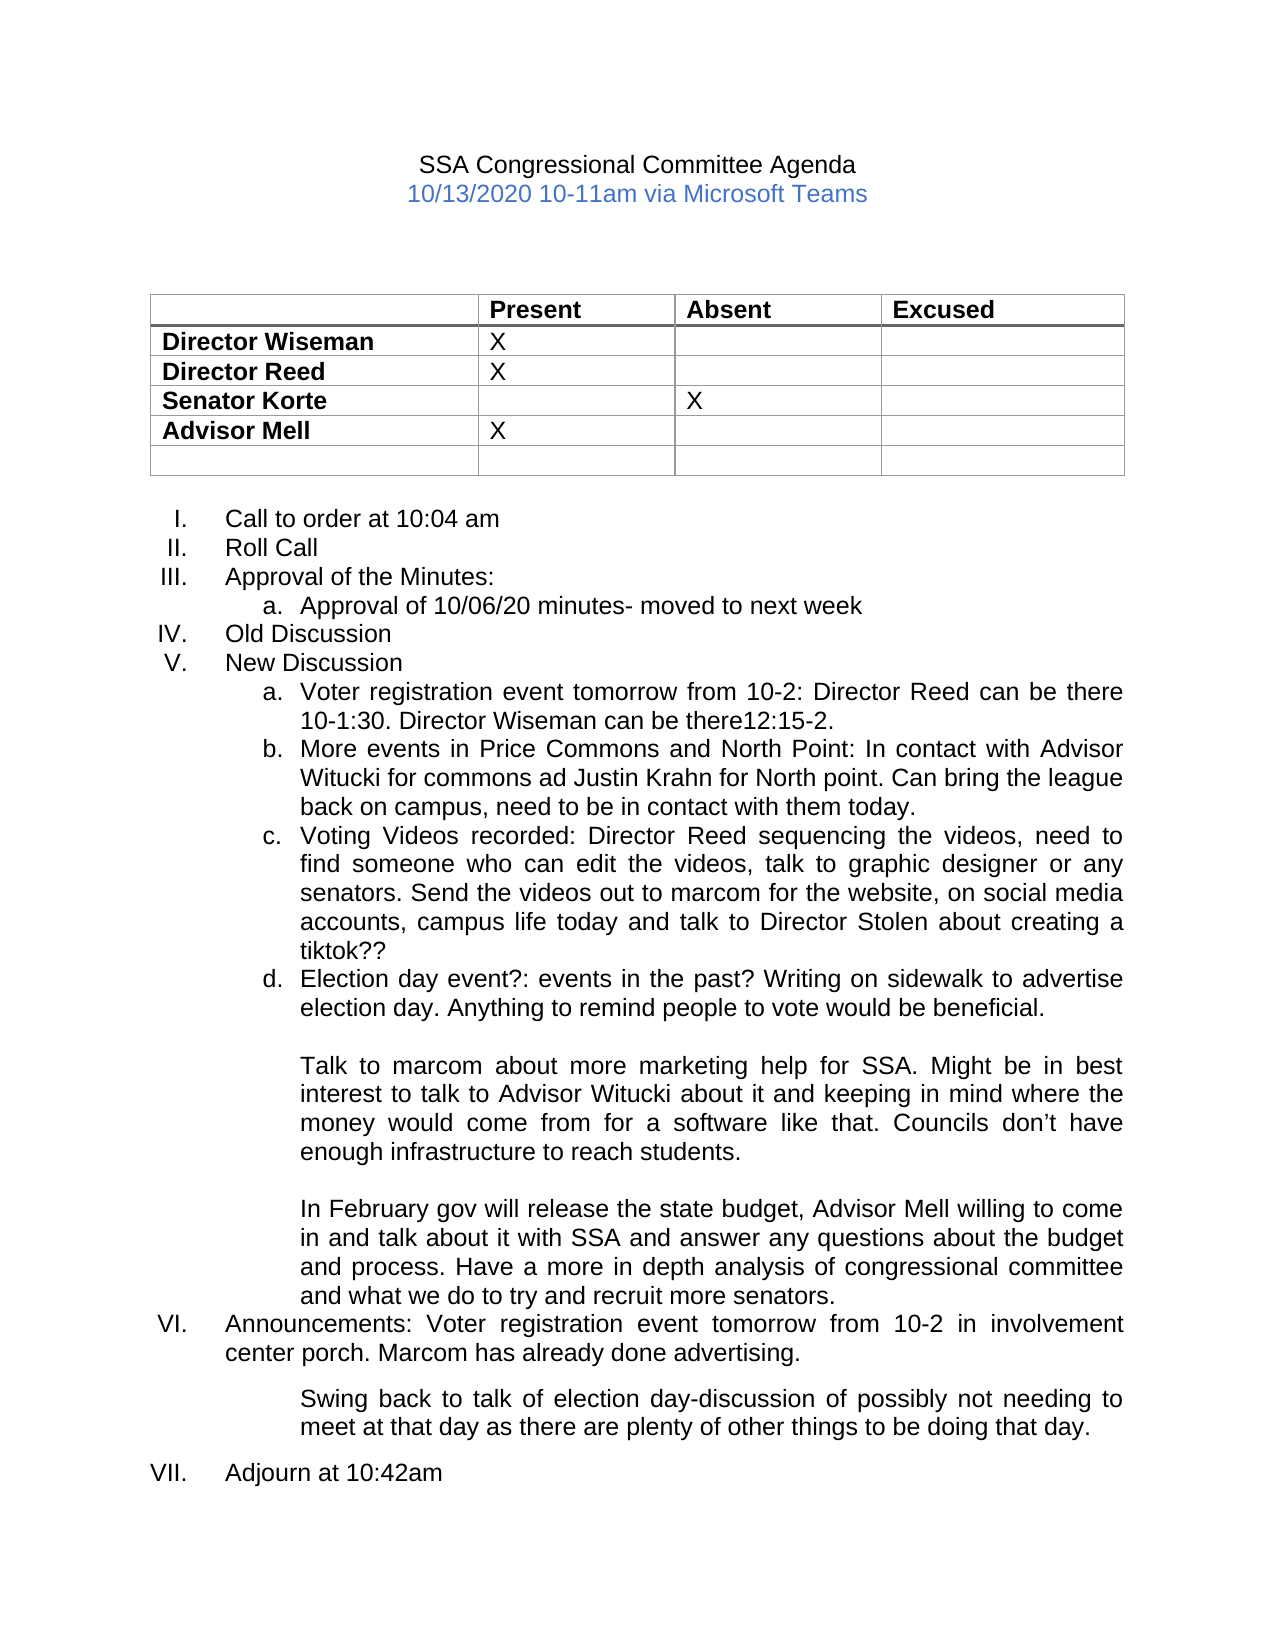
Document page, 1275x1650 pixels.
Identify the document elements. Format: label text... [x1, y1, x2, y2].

list Talk to marcom about more marketing help for SSA. Might be in best interest to talk to Advisor Witucki about it and keeping in mind where the money would come from for a software like that. Councils don’t have enough infrastructure to reach students. [300, 1051, 1125, 1166]
list Election day event?: events in the past? Writing on sidewalk to advertise election day. Anything to remind people to vote would be beneficial. [262, 964, 1125, 1022]
text SSA Congressional Committee Agenda [150, 150, 1125, 179]
list Call to order at 10:04 am [187, 504, 1125, 533]
list More events in Price Commons and North Point: In contact with Advisor Witucki for commons ad Justin Krahn for North point. Can bring the league back on campus, need to be in contact with them today. [262, 734, 1125, 821]
table_cell [882, 356, 1124, 385]
text 10/13/2020 10-11am via Microsoft Teams [150, 179, 1125, 207]
list Approval of the Minutes: [187, 562, 1125, 591]
list Voting Videos recorded: Director Reed sequencing the videos, need to find someone who can edit the videos, talk to graphic designer or any senators. Send the videos out to marcom for the website, on social media accounts, campus life today and talk to Director Stolen about creating a tiktok?? [262, 821, 1125, 964]
table_cell [479, 446, 674, 474]
list Voter registration event tomorrow from 10-2: Director Reed can be there 10-1:30. Director Wiseman can be there12:15-2. [262, 677, 1125, 734]
list Old Discussion [187, 619, 1125, 648]
table_cell X [479, 416, 674, 445]
table_cell [882, 416, 1124, 445]
table_header Excused [882, 295, 1124, 323]
table_cell Director Wiseman [151, 327, 478, 355]
table_cell [676, 416, 881, 445]
table_header [151, 295, 478, 323]
list Roll Call [187, 533, 1125, 562]
table_cell Senator Korte [151, 386, 478, 415]
list Approval of 10/06/20 minutes- moved to next week [262, 591, 1125, 619]
list In February gov will release the state budget, Advisor Mell willing to come in and talk about it with SSA and answer any questions about the budget and process. Have a more in depth analysis of congressional committee and what we do to try and recruit more senators. [300, 1194, 1125, 1309]
table_cell [882, 446, 1124, 474]
table_cell [479, 386, 674, 415]
table_cell [676, 446, 881, 474]
table_cell X [479, 327, 674, 355]
table_cell Director Reed [151, 356, 478, 385]
list New Discussion [187, 648, 1125, 677]
table_header Present [479, 295, 674, 323]
table_cell [882, 327, 1124, 355]
table_cell [151, 446, 478, 474]
table_cell X [479, 356, 674, 385]
table_cell [676, 356, 881, 385]
text Swing back to talk of election day-discussion of possibly not needing to meet at that day as there are plenty of other things to be doing that day. [300, 1383, 1125, 1441]
table_cell X [676, 386, 881, 415]
list Adjourn at 10:42am [187, 1458, 1125, 1486]
table_cell Advisor Mell [151, 416, 478, 445]
list Announcements: Voter registration event tomorrow from 10-2 in involvement center porch. Marcom has already done advertising. [187, 1309, 1125, 1367]
table_cell [882, 386, 1124, 415]
table_cell [676, 327, 881, 355]
table_header Absent [676, 295, 881, 323]
